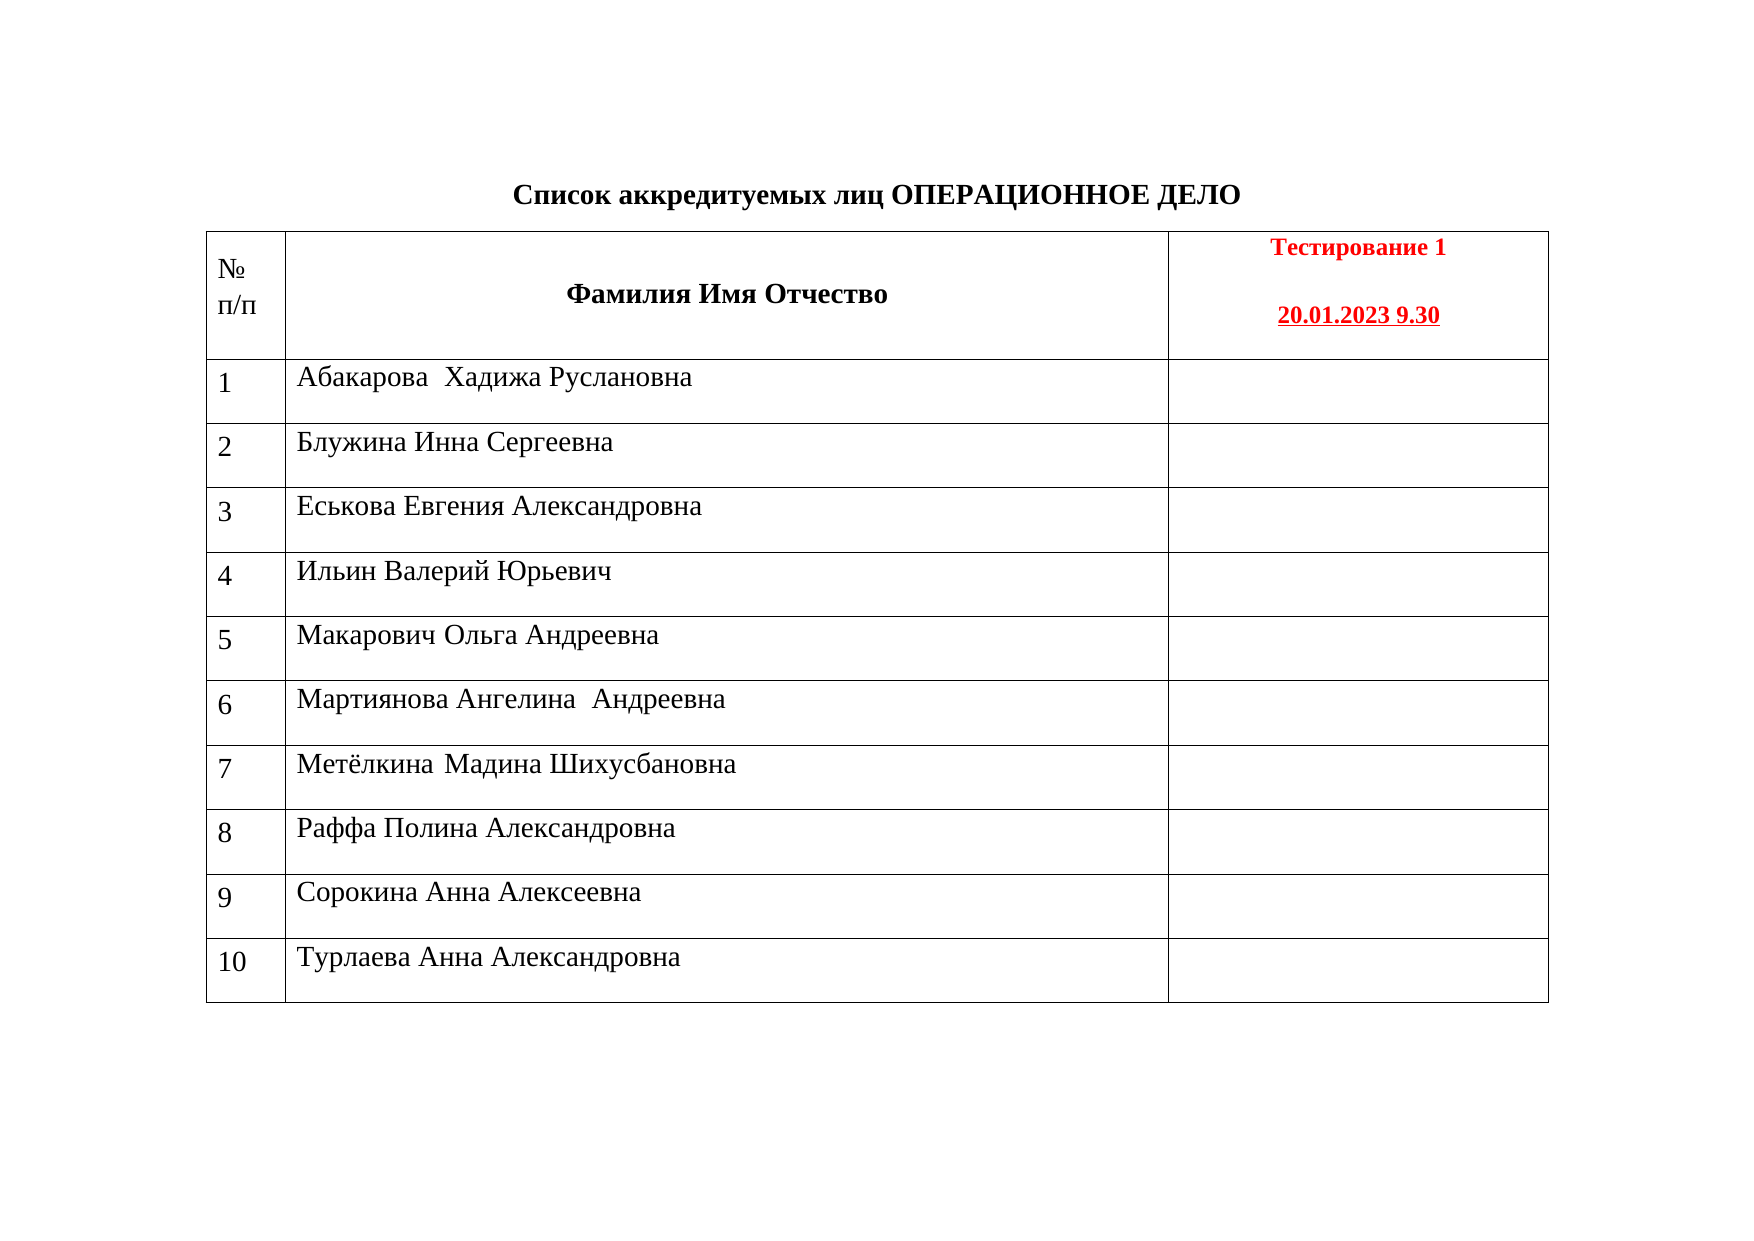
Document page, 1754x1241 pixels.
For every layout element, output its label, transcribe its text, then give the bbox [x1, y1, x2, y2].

table_cell 9 [207, 875, 285, 938]
table_cell [1169, 681, 1548, 745]
table_cell Макарович Ольга Андреевна [286, 617, 1168, 680]
table_cell Раффа Полина Александровна [286, 810, 1168, 873]
table_cell 1 [207, 360, 285, 423]
table_cell [1169, 939, 1548, 1002]
table_header Фамилия Имя Отчество [286, 232, 1168, 358]
table_cell [1169, 424, 1548, 487]
table_cell Блужина Инна Сергеевна [286, 424, 1168, 487]
table_cell [1169, 553, 1548, 616]
table_cell [1169, 617, 1548, 680]
table_cell 3 [207, 488, 285, 552]
table_cell Абакарова Хадижа Руслановна [286, 360, 1168, 423]
table_header № п/п [207, 232, 285, 358]
table_cell 8 [207, 810, 285, 873]
table_cell Турлаева Анна Александровна [286, 939, 1168, 1002]
table_cell [1169, 810, 1548, 873]
table_cell 10 [207, 939, 285, 1002]
table_cell [1169, 360, 1548, 423]
table_cell [1169, 746, 1548, 809]
table_cell Еськова Евгения Александровна [286, 488, 1168, 552]
table_cell [1169, 488, 1548, 552]
table_cell 5 [207, 617, 285, 680]
table_cell 6 [207, 681, 285, 745]
table_cell [1169, 875, 1548, 938]
table_cell Мартиянова Ангелина Андреевна [286, 681, 1168, 745]
table_cell Сорокина Анна Алексеевна [286, 875, 1168, 938]
table_header Тестирование 1 20.01.2023 9.30 [1169, 232, 1548, 358]
table_cell 2 [207, 424, 285, 487]
table_cell 4 [207, 553, 285, 616]
table_cell Метёлкина Мадина Шихусбановна [286, 746, 1168, 809]
table_cell 7 [207, 746, 285, 809]
table_cell Ильин Валерий Юрьевич [286, 553, 1168, 616]
text Список аккредитуемых лиц ОПЕРАЦИОННОЕ ДЕЛО [118, 177, 1636, 210]
